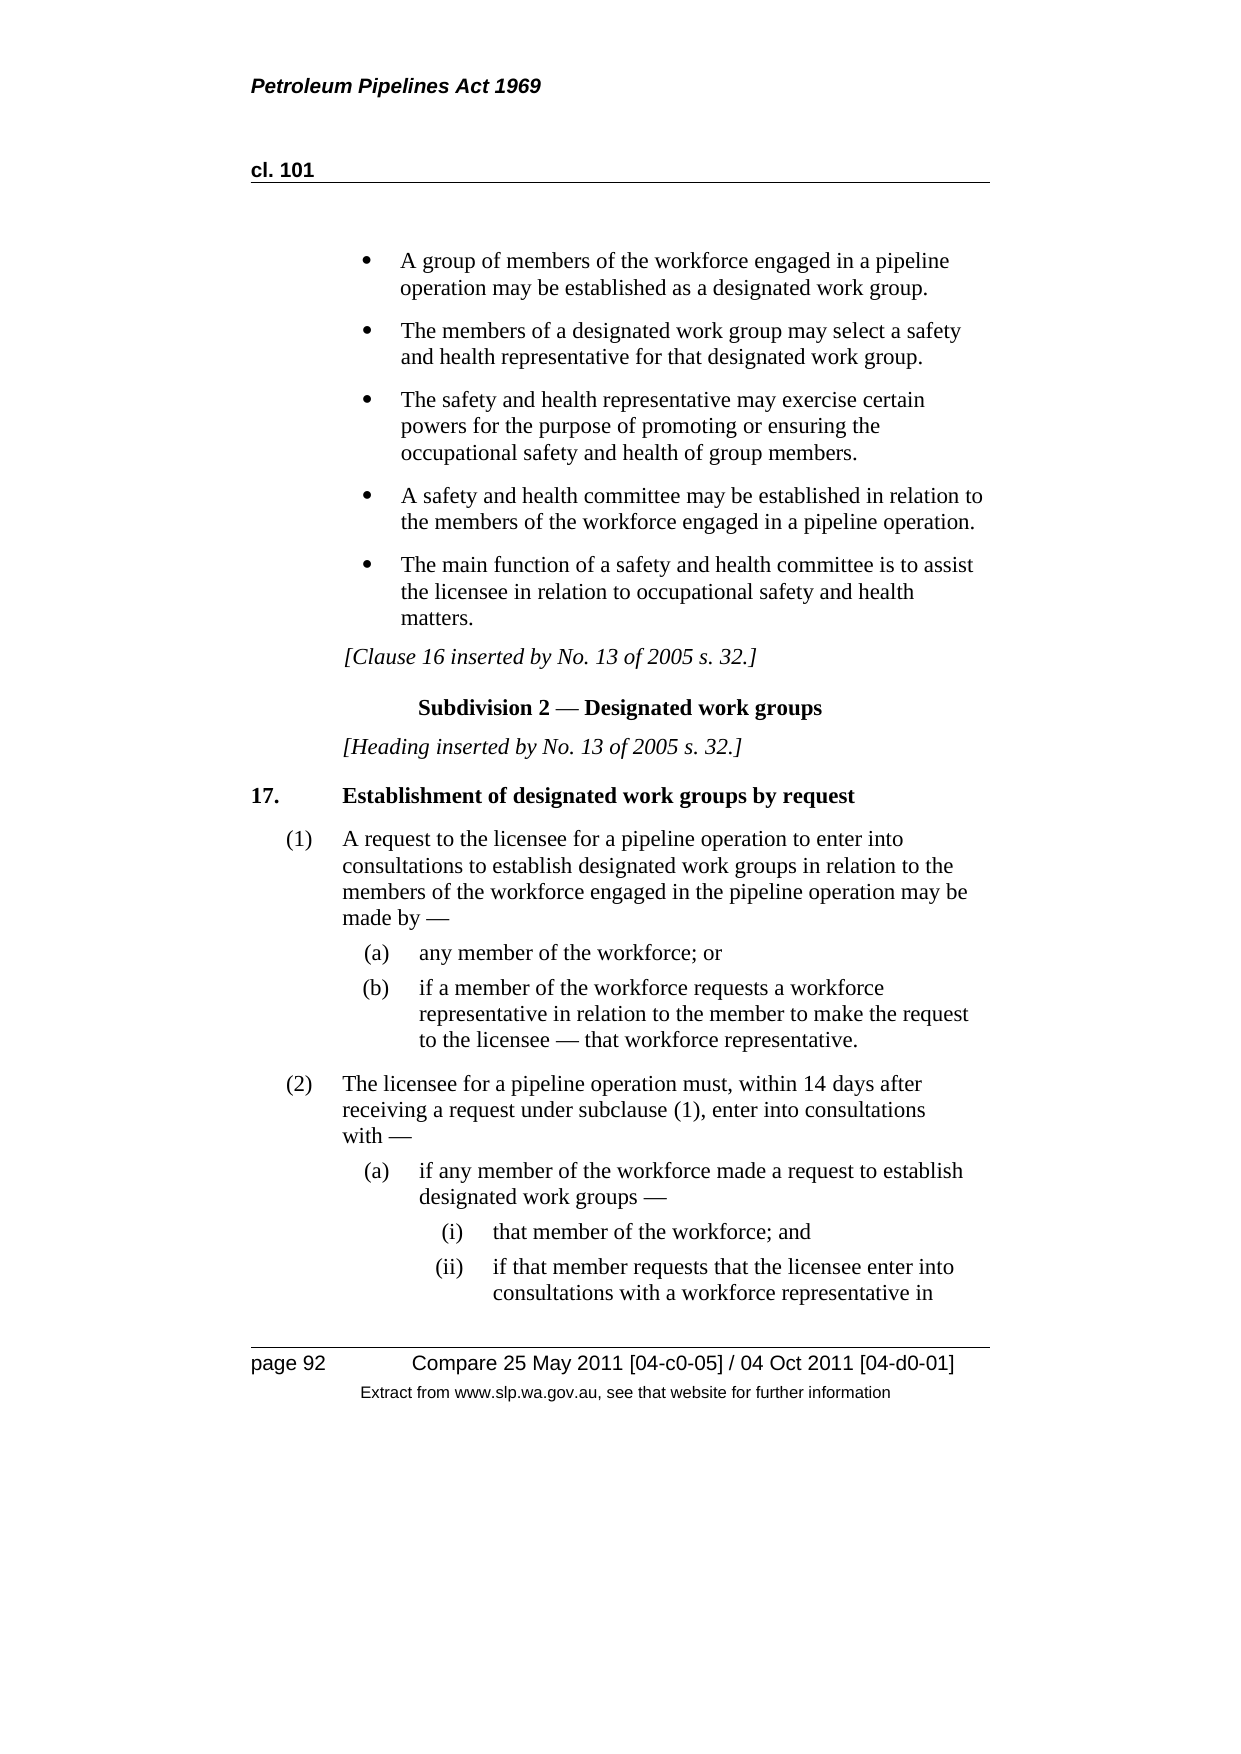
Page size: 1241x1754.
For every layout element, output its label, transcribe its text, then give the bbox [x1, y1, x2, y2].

list The safety and health representative may exercise certain powers for the purpose of promoting or ensuring the occupational safety and health of group members. [363, 386, 990, 465]
text (2) The licensee for a pipeline operation must, within 14 days after receiving a request under subclause (1), enter into consultations with — [251, 1069, 990, 1149]
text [251, 1253, 990, 1305]
text (i) that member of the workforce; and [251, 1218, 990, 1244]
list The members of a designated work group may select a safety and health representative for that designated work group. [363, 317, 990, 369]
text (a) if any member of the workforce made a request to establish designated work groups — [251, 1157, 990, 1210]
subtitle Subdivision 2 — Designated work groups [251, 694, 990, 721]
text (a) any member of the workforce; or [251, 939, 990, 966]
text (b) if a member of the workforce requests a workforce representative in relation to the member to make the request to the licensee — that workforce representative. [251, 974, 990, 1053]
text (1) A request to the licensee for a pipeline operation to enter into consultations to establish designated work groups in relation to the members of the workforce engaged in the pipeline operation may be made by — [251, 825, 990, 931]
text [Clause 16 inserted by No. 13 of 2005 s. 32.] [251, 643, 990, 669]
list The main function of a safety and health committee is to assist the licensee in relation to occupational safety and health matters. [363, 551, 990, 630]
subtitle [Heading inserted by No. 13 of 2005 s. 32.] [251, 733, 990, 759]
subtitle 17. Establishment of designated work groups by request [251, 782, 990, 809]
list A group of members of the workforce engaged in a pipeline operation may be established as a designated work group. [363, 247, 990, 300]
list A safety and health committee may be established in relation to the members of the workforce engaged in a pipeline operation. [363, 482, 990, 535]
